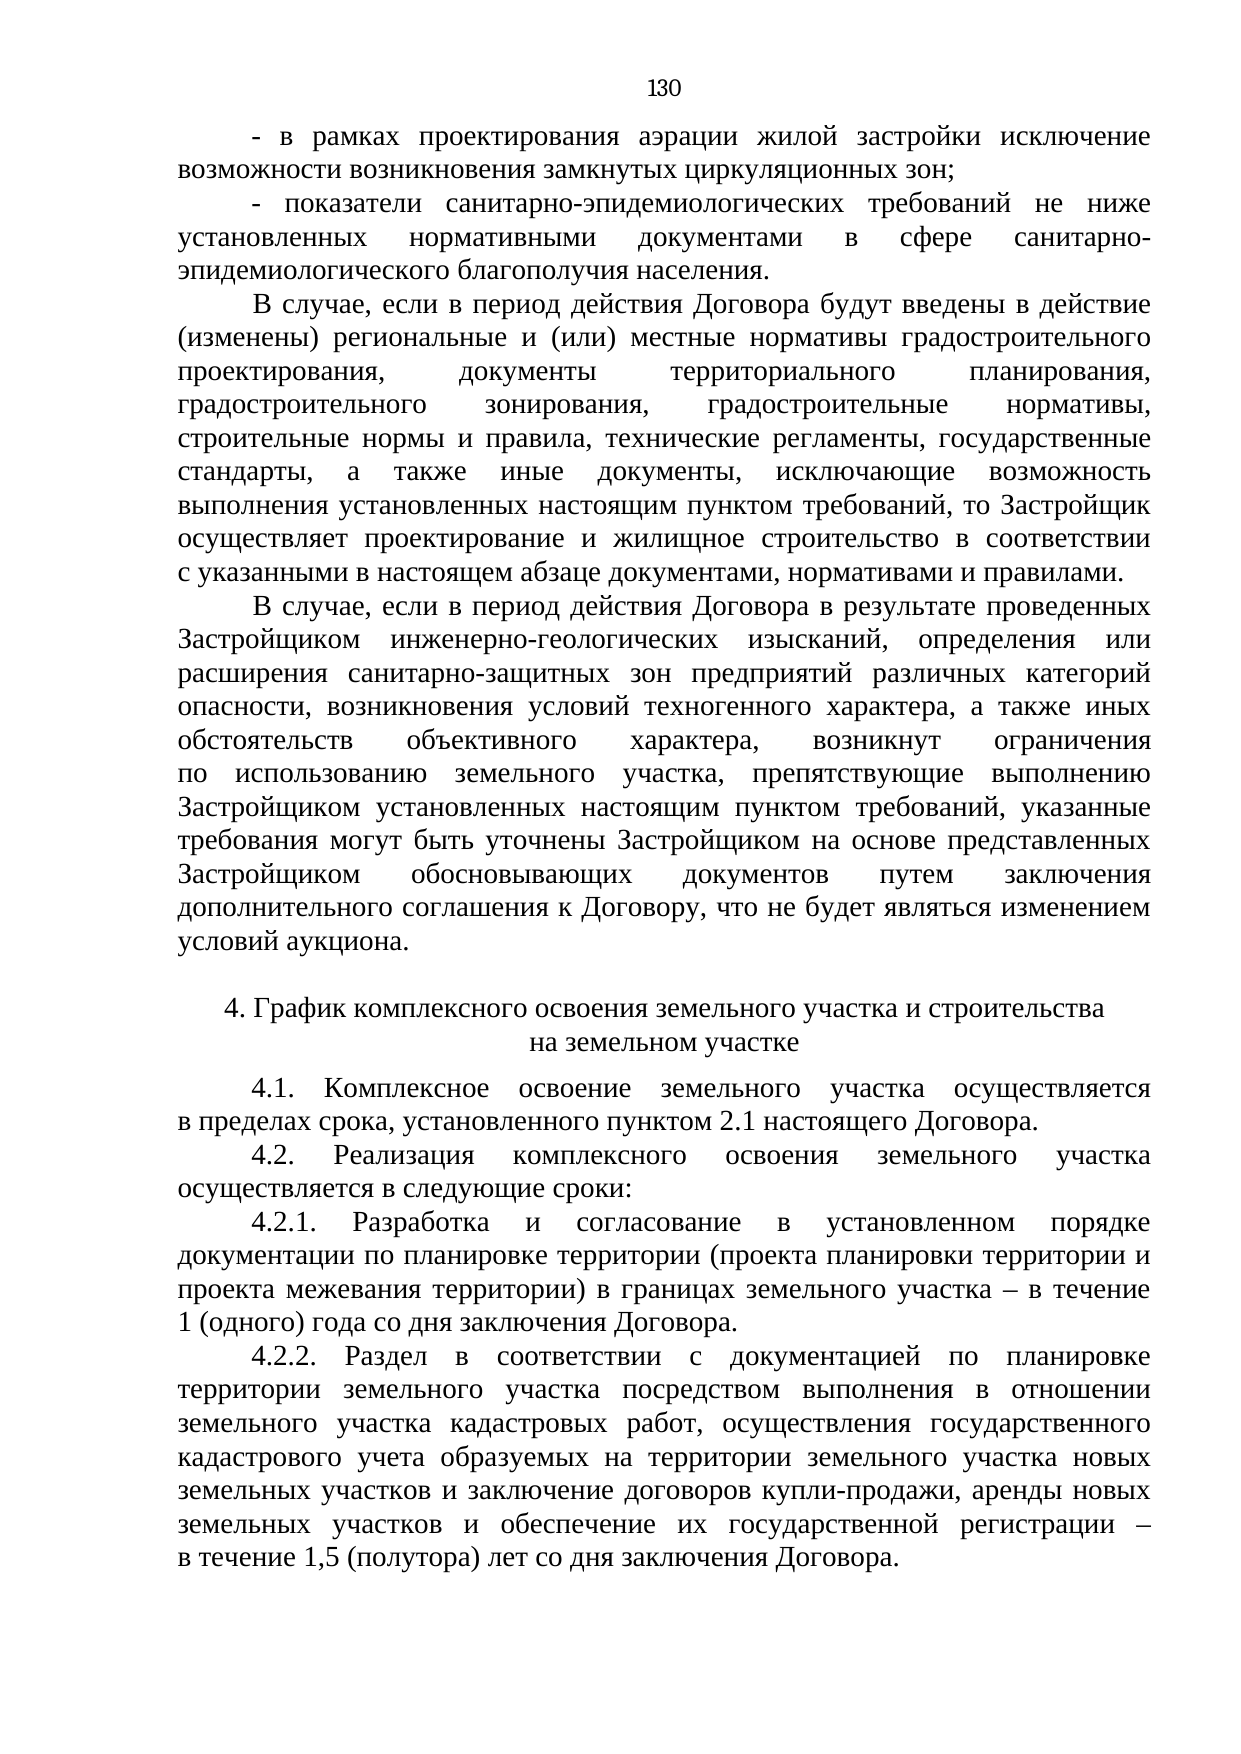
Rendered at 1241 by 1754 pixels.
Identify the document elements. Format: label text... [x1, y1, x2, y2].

text 4. График комплексного освоения земельного участка и строительства на земельном участке [177, 990, 1152, 1057]
text В случае, если в период действия Договора в результате проведенных Застройщиком инженерно-геологических изысканий, определения или расширения санитарно-защитных зон предприятий различных категорий опасности, возникновения условий техногенного характера, а также иных обстоятельств объективного характера, возникнут ограничения по использованию земельного участка, препятствующие выполнению Застройщиком установленных настоящим пунктом требований, указанные требования могут быть уточнены Застройщиком на основе представленных Застройщиком обосновывающих документов путем заключения дополнительного соглашения к Договору, что не будет являться изменением условий аукциона. [177, 588, 1152, 957]
text - в рамках проектирования аэрации жилой застройки исключение возможности возникновения замкнутых циркуляционных зон; [177, 118, 1152, 185]
text 4.2. Реализация комплексного освоения земельного участка осуществляется в следующие сроки: [177, 1137, 1152, 1204]
text 4.1. Комплексное освоение земельного участка осуществляется в пределах срока, установленного пунктом 2.1 настоящего Договора. [177, 1070, 1152, 1137]
text - показатели санитарно-эпидемиологических требований не ниже установленных нормативными документами в сфере санитарно-эпидемиологического благополучия населения. [177, 185, 1152, 286]
text 4.2.2. Раздел в соответствии с документацией по планировке территории земельного участка посредством выполнения в отношении земельного участка кадастровых работ, осуществления государственного кадастрового учета образуемых на территории земельного участка новых земельных участков и заключение договоров купли-продажи, аренды новых земельных участков и обеспечение их государственной регистрации – в течение 1,5 (полутора) лет со дня заключения Договора. [177, 1338, 1152, 1573]
text 4.2.1. Разработка и согласование в установленном порядке документации по планировке территории (проекта планировки территории и проекта межевания территории) в границах земельного участка – в течение 1 (одного) года со дня заключения Договора. [177, 1204, 1152, 1338]
text В случае, если в период действия Договора будут введены в действие (изменены) региональные и (или) местные нормативы градостроительного проектирования, документы территориального планирования, градостроительного зонирования, градостроительные нормативы, строительные нормы и правила, технические регламенты, государственные стандарты, а также иные документы, исключающие возможность выполнения установленных настоящим пунктом требований, то Застройщик осуществляет проектирование и жилищное строительство в соответствии с указанными в настоящем абзаце документами, нормативами и правилами. [177, 286, 1152, 588]
